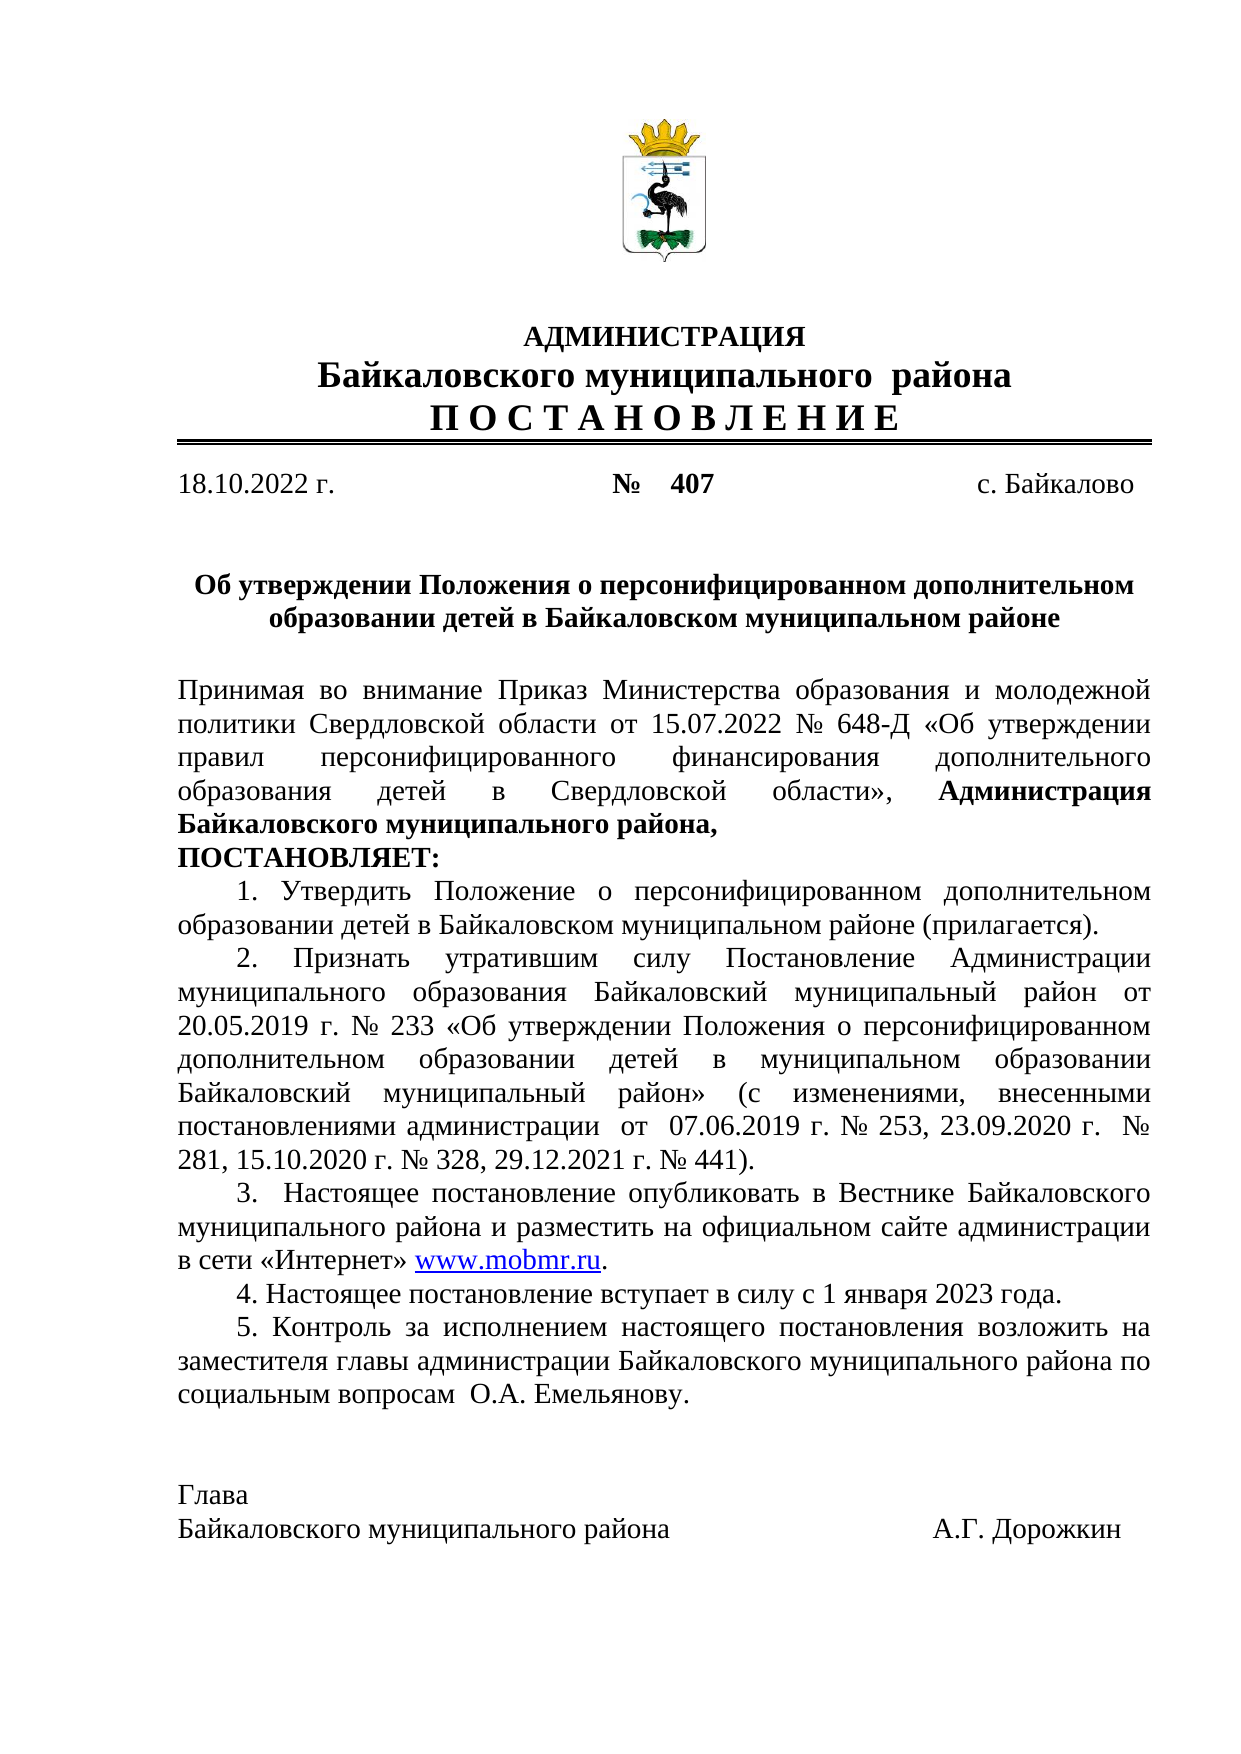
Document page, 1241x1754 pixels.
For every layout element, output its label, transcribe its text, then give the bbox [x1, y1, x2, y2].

text АДМИНИСТРАЦИЯ [177, 319, 1152, 352]
text Об утверждении Положения о персонифицированном дополнительном образовании детей в Байкаловском муниципальном районе [177, 567, 1152, 634]
text П О С Т А Н О В Л Е Н И Е [177, 396, 1152, 439]
text Байкаловского муниципального района А.Г. Дорожкин [177, 1511, 1152, 1544]
text Глава [177, 1477, 1152, 1511]
text 1. Утвердить Положение о персонифицированном дополнительном образовании детей в Байкаловском муниципальном районе (прилагается). [177, 873, 1152, 941]
text Принимая во внимание Приказ Министерства образования и молодежной политики Свердловской области от 15.07.2022 № 648-Д «Об утверждении правил персонифицированного финансирования дополнительного образования детей в Свердловской области», Администрация Байкаловского муниципального района, [177, 672, 1152, 840]
text Байкаловского муниципального района [177, 352, 1152, 396]
text 2. Признать утратившим силу Постановление Администрации муниципального образования Байкаловский муниципальный район от 20.05.2019 г. № 233 «Об утверждении Положения о персонифицированном дополнительном образовании детей в муниципальном образовании Байкаловский муниципальный район» (с изменениями, внесенными постановлениями администрации от 07.06.2019 г. № 253, 23.09.2020 г. № 281, 15.10.2020 г. № 328, 29.12.2021 г. № 441). [177, 941, 1152, 1175]
text 5. Контроль за исполнением настоящего постановления возложить на заместителя главы администрации Байкаловского муниципального района по социальным вопросам О.А. Емельянову. [177, 1309, 1152, 1410]
text 3. Настоящее постановление опубликовать в Вестнике Байкаловского муниципального района и разместить на официальном сайте администрации в сети «Интернет» www.mobmr.ru. [177, 1175, 1152, 1276]
picture [622, 119, 706, 262]
text 18.10.2022 г. № 407 с. Байкалово [177, 466, 1152, 500]
text ПОСТАНОВЛЯЕТ: [177, 840, 1152, 873]
text 4. Настоящее постановление вступает в силу с 1 января 2023 года. [177, 1276, 1152, 1309]
